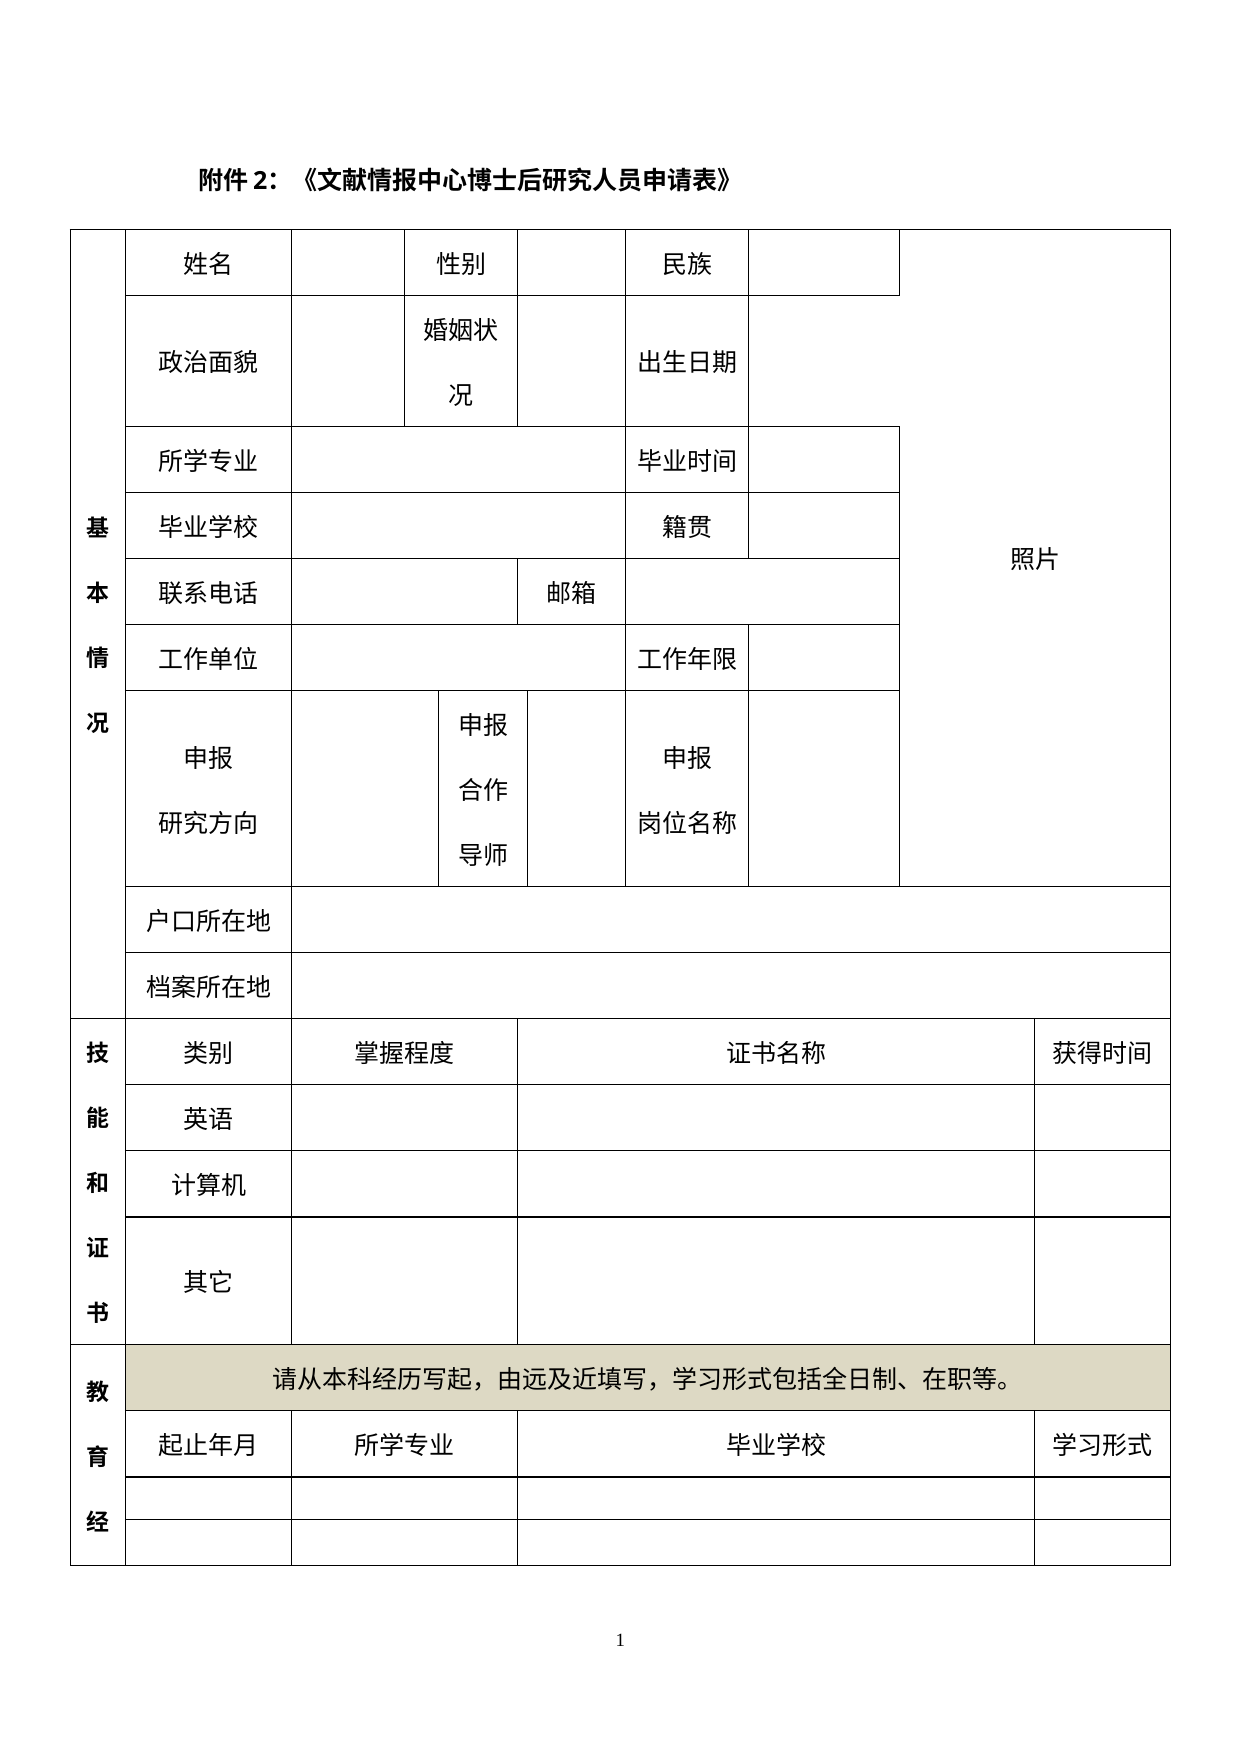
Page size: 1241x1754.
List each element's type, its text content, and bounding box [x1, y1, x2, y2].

table_cell 请从本科经历写起，由远及近填写，学习形式包括全日制、在职等。 [126, 1345, 1170, 1410]
table_cell [292, 427, 625, 492]
table_cell 教育经历 [71, 1345, 125, 1565]
table_cell 申报 岗位名称 [626, 691, 748, 886]
table_cell 计算机 [126, 1151, 291, 1216]
table_cell [292, 493, 625, 558]
table_cell [1035, 1520, 1170, 1565]
table_header 基本情况 [71, 230, 125, 1018]
table_cell 所学专业 [126, 427, 291, 492]
table_cell 申报 研究方向 [126, 691, 291, 886]
table_cell 出生日期 [626, 296, 748, 426]
table_cell [518, 1478, 1034, 1518]
table_cell 证书名称 [518, 1019, 1034, 1084]
table_cell [292, 1478, 517, 1518]
table_cell [292, 296, 404, 426]
table_cell 婚姻状况 [405, 296, 517, 426]
table_cell [1035, 1218, 1170, 1344]
table_header 民族 [626, 230, 748, 295]
text 附件2：《文献情报中心博士后研究人员申请表》 [148, 146, 1092, 211]
table_cell 邮箱 [518, 559, 625, 624]
table_cell 毕业学校 [518, 1411, 1034, 1476]
table_cell 联系电话 [126, 559, 291, 624]
table_cell [749, 691, 899, 886]
table_cell 技能和证书 [71, 1019, 125, 1344]
table_cell 掌握程度 [292, 1019, 517, 1084]
table_cell 类别 [126, 1019, 291, 1084]
table_cell [292, 1520, 517, 1565]
table_cell 工作年限 [626, 625, 748, 690]
table_cell [292, 1218, 517, 1344]
table_cell [518, 1218, 1034, 1344]
table_cell [1035, 1151, 1170, 1216]
table_header [749, 230, 899, 295]
table_cell 获得时间 [1035, 1019, 1170, 1084]
table_cell [292, 953, 1170, 1018]
table_cell 档案所在地 [126, 953, 291, 1018]
table_cell [126, 1478, 291, 1518]
table_cell [518, 1520, 1034, 1565]
table_cell [749, 625, 899, 690]
table_cell [292, 1151, 517, 1216]
table_header 姓名 [126, 230, 291, 295]
table_cell [292, 691, 438, 886]
table_header [292, 230, 404, 295]
table_cell 起止年月 [126, 1411, 291, 1476]
table_cell 申报合作导师 [439, 691, 527, 886]
table_cell 所学专业 [292, 1411, 517, 1476]
table_cell 学习形式 [1035, 1411, 1170, 1476]
table_cell [1035, 1085, 1170, 1150]
table_cell 毕业时间 [626, 427, 748, 492]
table_cell [749, 427, 899, 492]
table_cell [518, 1085, 1034, 1150]
table_cell [749, 493, 899, 558]
table_cell 户口所在地 [126, 887, 291, 952]
table_cell [292, 625, 625, 690]
table_cell [528, 691, 625, 886]
table_cell 其它 [126, 1218, 291, 1344]
table_cell 籍贯 [626, 493, 748, 558]
table_cell [1035, 1478, 1170, 1518]
table_cell [292, 887, 1170, 952]
table_cell [292, 1085, 517, 1150]
table_cell [626, 559, 899, 624]
table_cell [126, 1520, 291, 1565]
table_cell 工作单位 [126, 625, 291, 690]
table_header 性别 [405, 230, 517, 295]
table_cell [292, 559, 517, 624]
table_header 照片 [899, 230, 1170, 886]
table_cell [518, 1151, 1034, 1216]
table_cell [749, 296, 899, 426]
table_cell 毕业学校 [126, 493, 291, 558]
table_header [518, 230, 625, 295]
table_cell 英语 [126, 1085, 291, 1150]
table_cell [518, 296, 625, 426]
table_cell 政治面貌 [126, 296, 291, 426]
